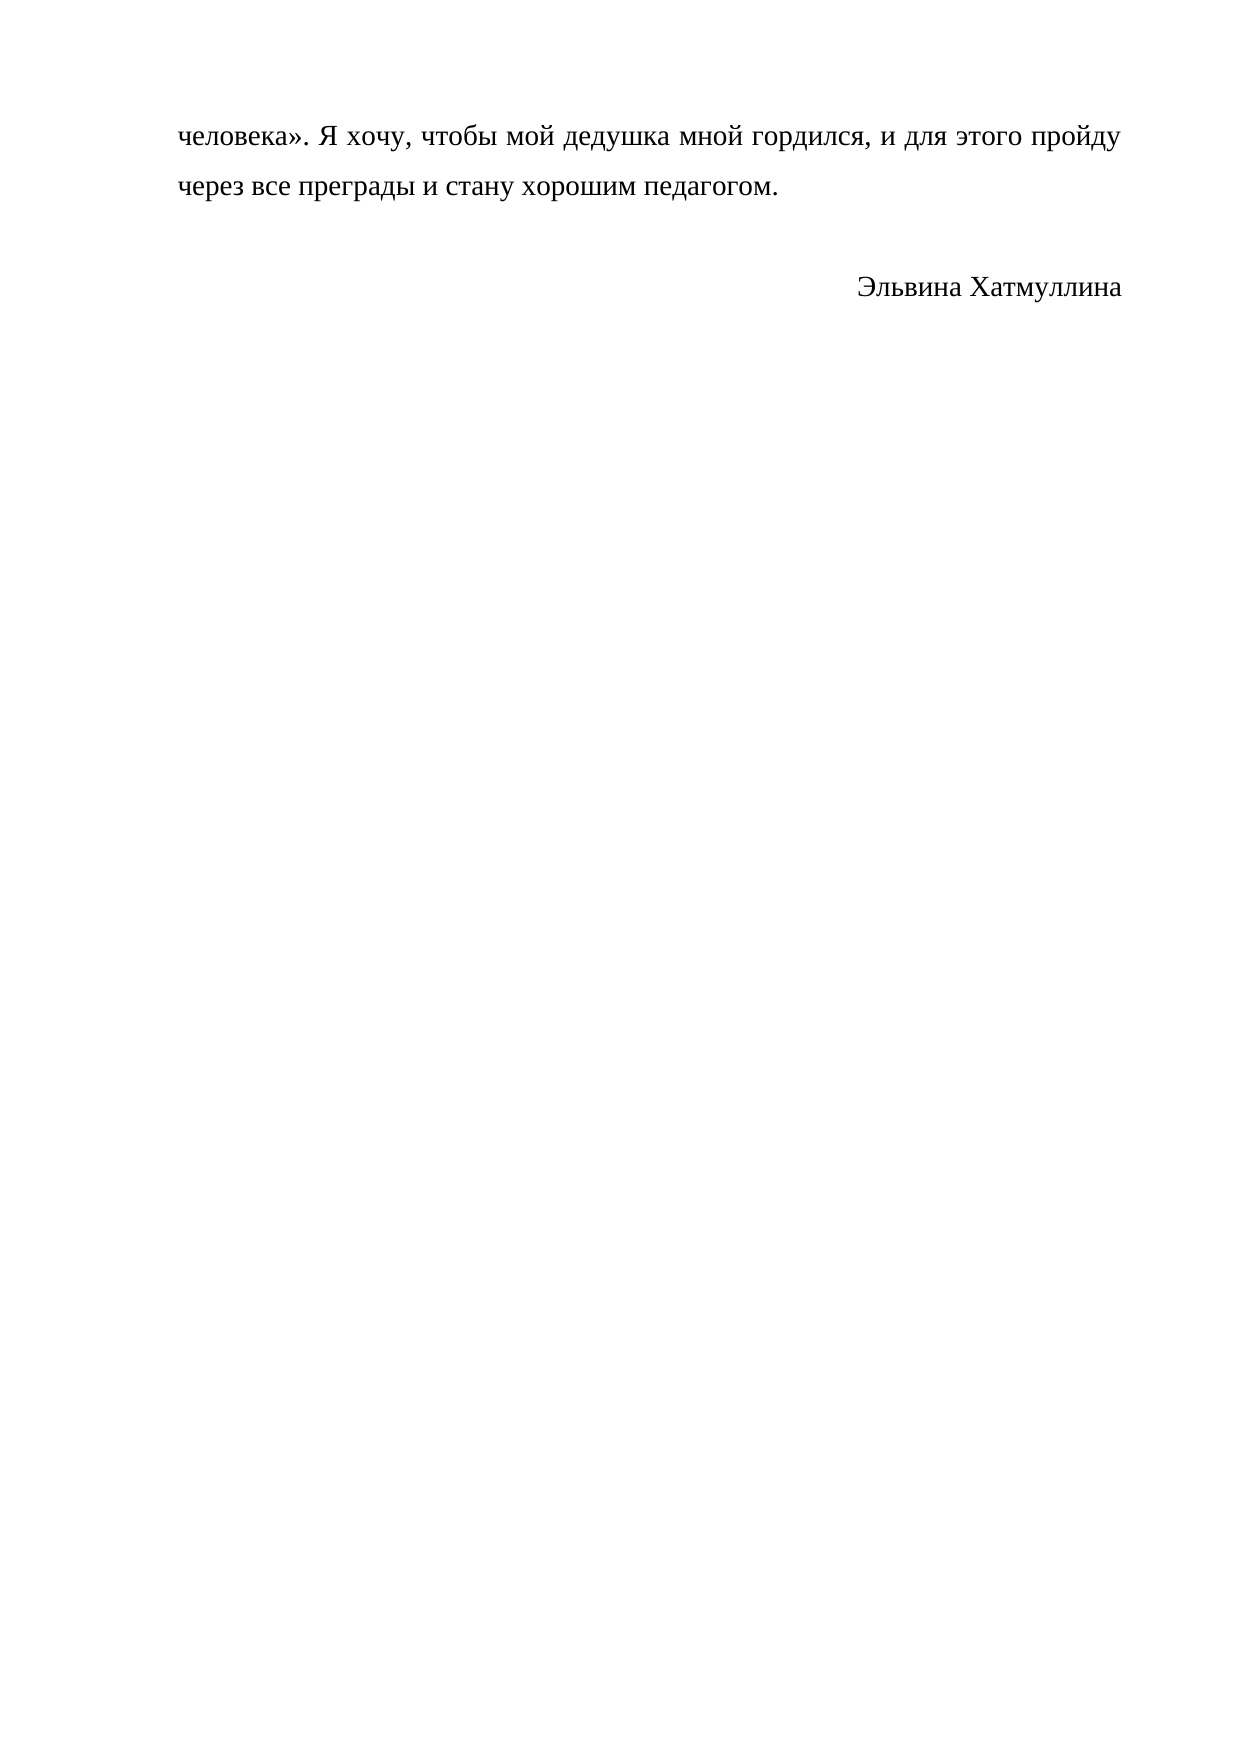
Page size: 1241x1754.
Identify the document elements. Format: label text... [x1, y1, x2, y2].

text Эльвина Хатмуллина [177, 269, 1122, 303]
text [177, 118, 1122, 202]
